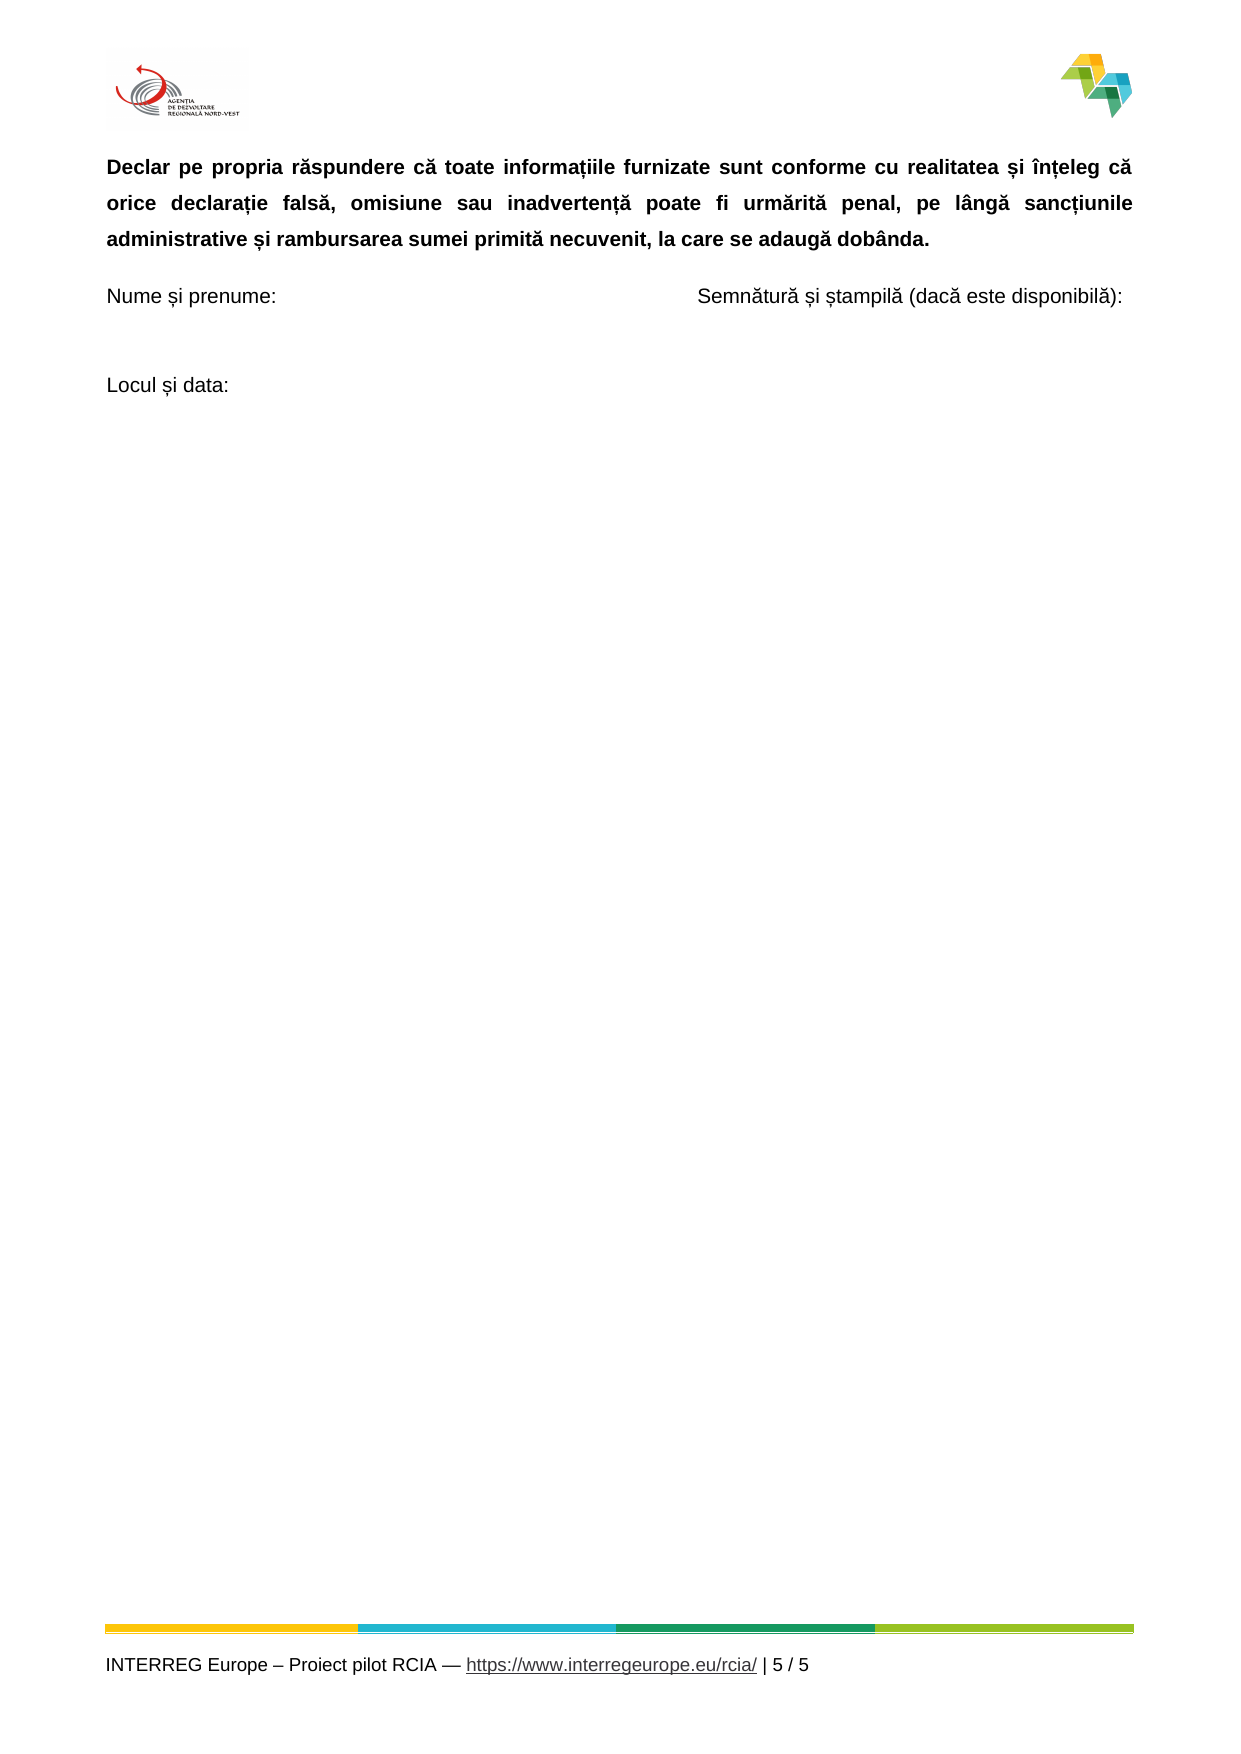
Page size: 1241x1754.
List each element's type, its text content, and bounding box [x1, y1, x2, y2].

text Declar pe propria răspundere că toate informațiile furnizate sunt conforme cu realitatea și înțeleg că orice declarație falsă, omisiune sau inadvertență poate fi urmărită penal, pe lângă sancțiunile administrative și rambursarea sumei primită necuvenit, la care se adaugă dobânda. [106, 155, 1134, 251]
text Nume și prenume: Semnătură și ștampilă (dacă este disponibilă): [106, 283, 1134, 307]
picture [106, 47, 249, 131]
text Locul și data: [106, 373, 1134, 397]
picture [1059, 47, 1134, 123]
